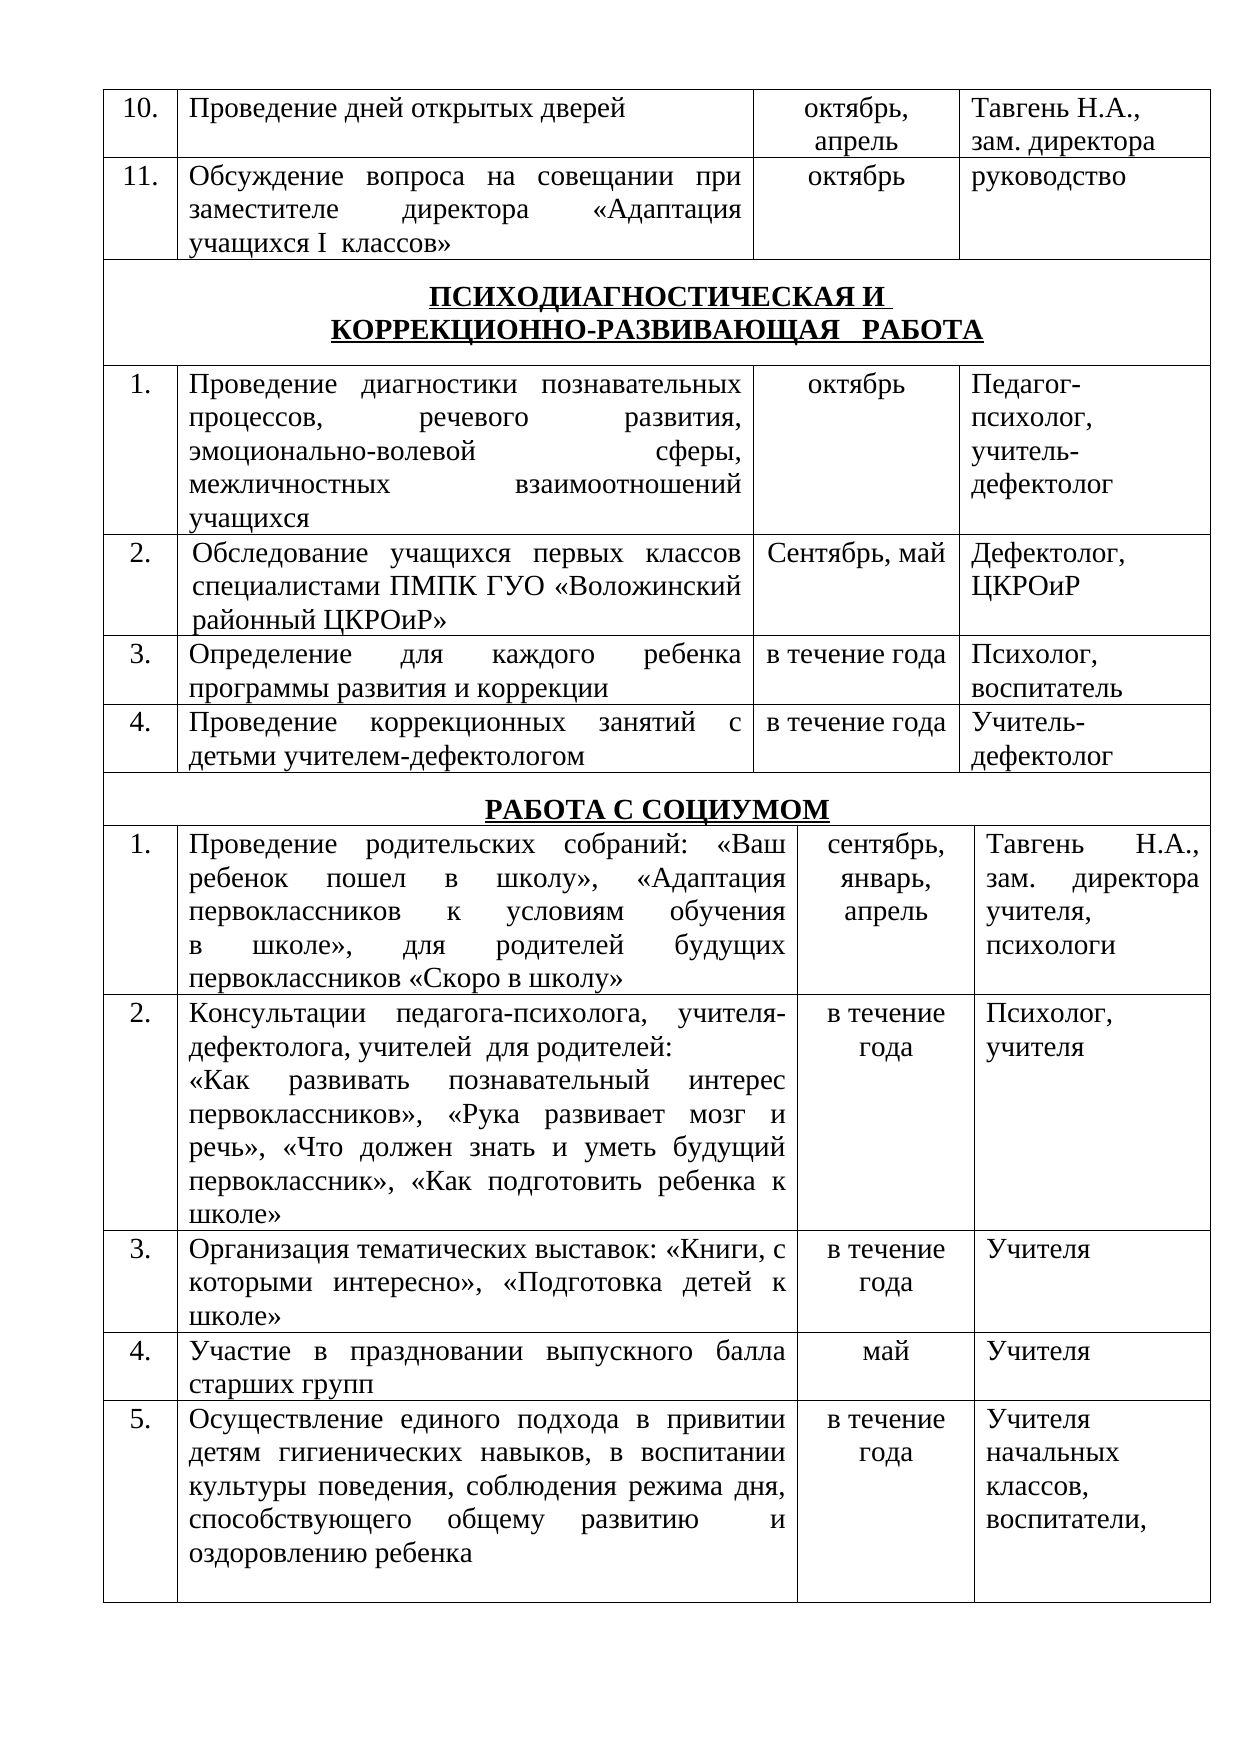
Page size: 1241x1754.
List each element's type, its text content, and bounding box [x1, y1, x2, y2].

table_cell Проведение диагностики познавательных процессов, речевого развития, эмоционально-волевой сферы, межличностных взаимоотношений учащихся [178, 366, 753, 534]
table_cell Обследование учащихся первых классов специалистами ПМПК ГУО «Воложинский районный ЦКРОиР» [178, 535, 753, 635]
table_cell Психолог, учителя [975, 995, 1210, 1230]
table_cell 3. [104, 636, 177, 703]
table_cell Обсуждение вопроса на совещании при заместителе директора «Адаптация учащихся I классов» [178, 158, 753, 258]
table_cell октябрь, апрель [754, 90, 959, 157]
table_cell май [798, 1333, 974, 1400]
table_cell 11. [104, 158, 177, 258]
table_cell Проведение родительских собраний: «Ваш ребенок пошел в школу», «Адаптация первоклассников к условиям обучения в школе», для родителей будущих первоклассников «Скоро в школу» [178, 826, 797, 994]
table_cell Определение для каждого ребенка программы развития и коррекции [178, 636, 753, 703]
table_cell в течение года [798, 1231, 974, 1332]
table_cell 5. [104, 1401, 177, 1602]
table_cell Учителя начальных классов, воспитатели, [975, 1401, 1210, 1602]
table_cell 1. [104, 366, 177, 534]
table_cell 2. [104, 995, 177, 1230]
table_cell Учителя [975, 1231, 1210, 1332]
table_cell в течение года [798, 1401, 974, 1602]
table_cell в течение года [754, 705, 959, 772]
table_cell Проведение коррекционных занятий с детьми учителем-дефектологом [178, 705, 753, 772]
table_cell Консультации педагога-психолога, учителя-дефектолога, учителей для родителей: «Как развивать познавательный интерес первоклассников», «Рука развивает мозг и речь», «Что должен знать и уметь будущий первоклассник», «Как подготовить ребенка к школе» [178, 995, 797, 1230]
table_cell 2. [104, 535, 177, 635]
table_cell Проведение дней открытых дверей [178, 90, 753, 157]
table_cell руководство [960, 158, 1210, 258]
table_cell Психолог, воспитатель [960, 636, 1210, 703]
table_cell 1. [104, 826, 177, 994]
table_cell Сентябрь, май [754, 535, 959, 635]
table_cell Учитель-дефектолог [960, 705, 1210, 772]
table_cell 4. [104, 705, 177, 772]
table_cell в течение года [798, 995, 974, 1230]
table_cell Тавгень Н.А., зам. директора учителя, психологи [975, 826, 1210, 994]
table_cell РАБОТА С СОЦИУМОМ [104, 773, 1210, 825]
table_cell Дефектолог, ЦКРОиР [960, 535, 1210, 635]
table_cell октябрь [754, 158, 959, 258]
table_cell в течение года [754, 636, 959, 703]
table_cell сентябрь, январь, апрель [798, 826, 974, 994]
table_cell Участие в праздновании выпускного балла старших групп [178, 1333, 797, 1400]
table_cell Учителя [975, 1333, 1210, 1400]
table_cell Педагог-психолог, учитель-дефектолог [960, 366, 1210, 534]
table_cell октябрь [754, 366, 959, 534]
table_cell 4. [104, 1333, 177, 1400]
table_cell 10. [104, 90, 177, 157]
table_cell ПСИХОДИАГНОСТИЧЕСКАЯ И КОРРЕКЦИОННО-РАЗВИВАЮЩАЯ РАБОТА [104, 260, 1210, 365]
table_cell Тавгень Н.А., зам. директора [960, 90, 1210, 157]
table_cell 3. [104, 1231, 177, 1332]
table_cell Осуществление единого подхода в привитии детям гигиенических навыков, в воспитании культуры поведения, соблюдения режима дня, способствующего общему развитию и оздоровлению ребенка [178, 1401, 797, 1602]
table_cell Организация тематических выставок: «Книги, с которыми интересно», «Подготовка детей к школе» [178, 1231, 797, 1332]
